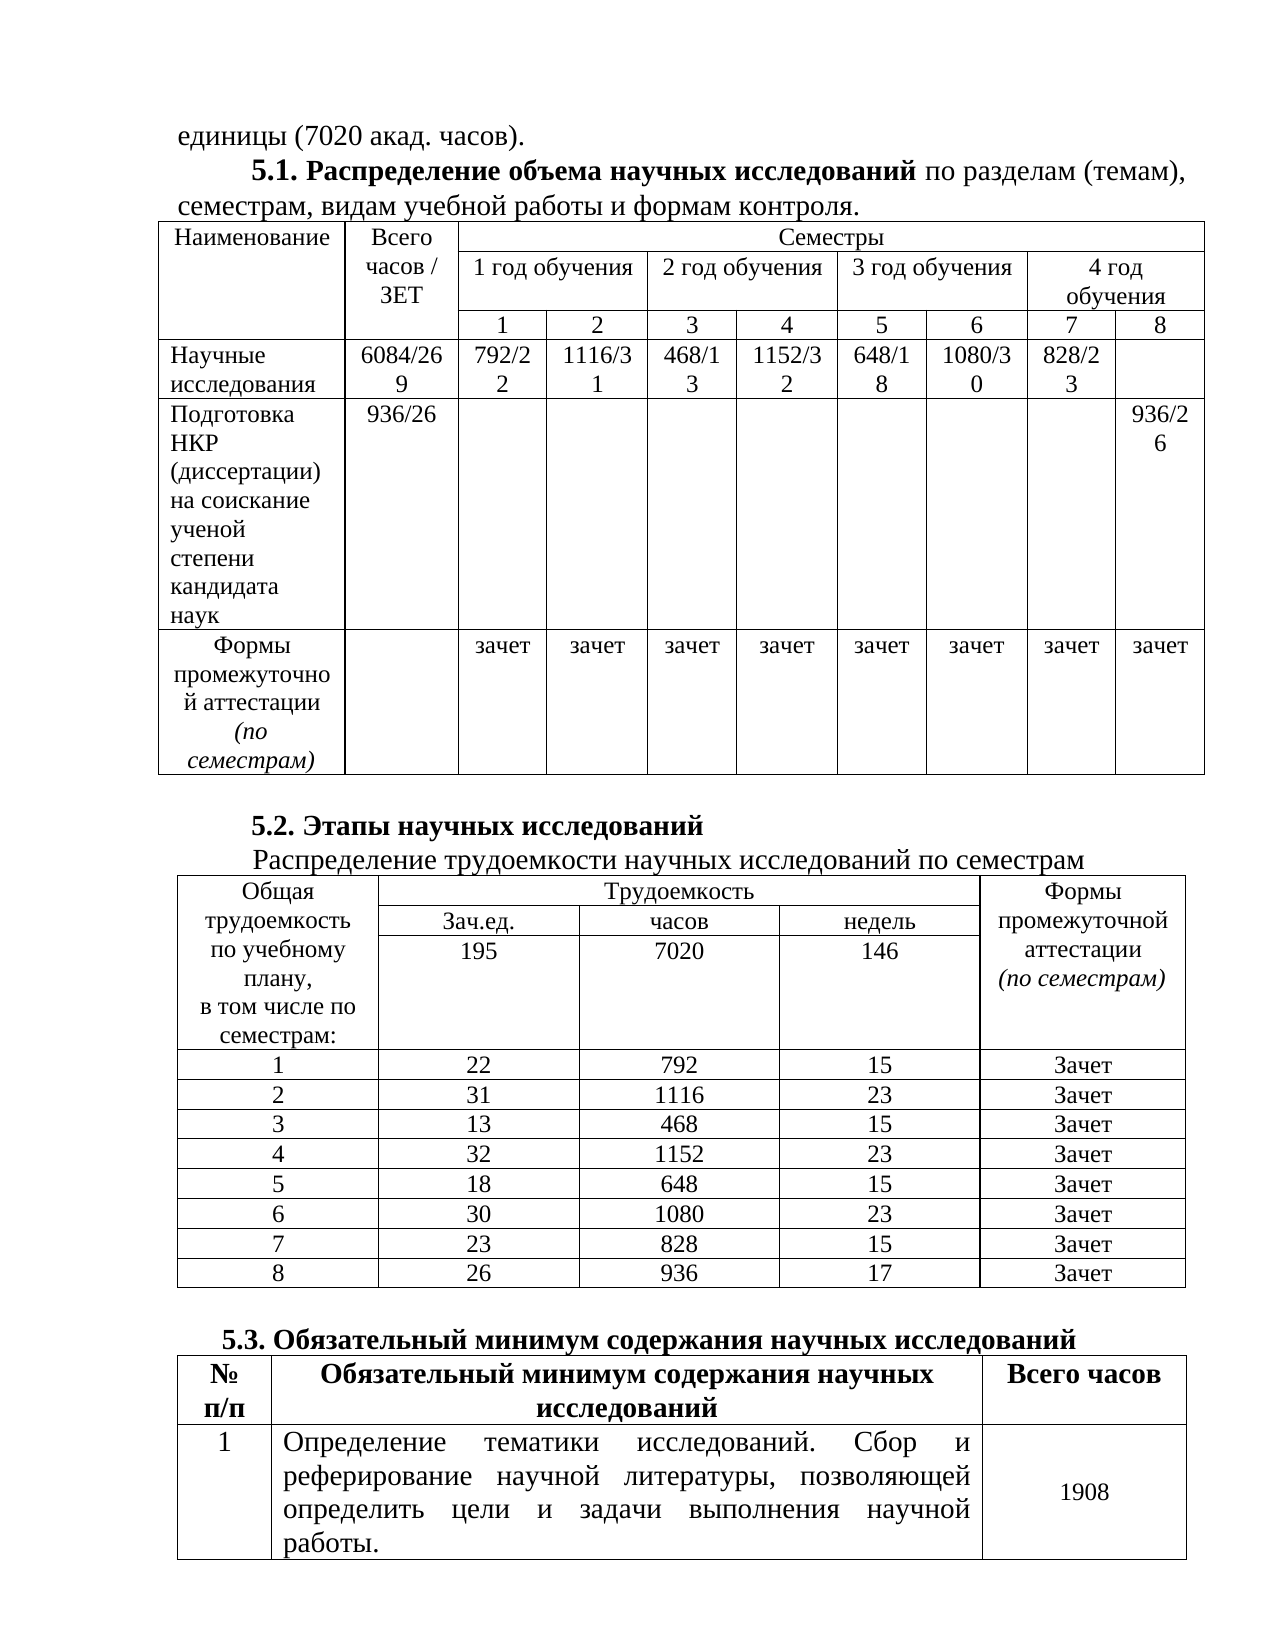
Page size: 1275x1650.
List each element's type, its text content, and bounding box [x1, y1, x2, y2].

table_cell 15 [780, 1169, 979, 1198]
table_cell Зачет [981, 1080, 1185, 1108]
table_cell зачет [1116, 630, 1204, 774]
table_cell 5 [178, 1169, 378, 1198]
table_cell 648/18 [838, 340, 926, 398]
table_cell 6084/269 [346, 340, 458, 398]
table_cell 828 [580, 1229, 779, 1257]
table_cell 1152 [580, 1139, 779, 1168]
table_cell 1116 [580, 1080, 779, 1108]
table_cell 22 [379, 1050, 579, 1079]
table_cell 31 [379, 1080, 579, 1108]
table_cell 7 [1028, 311, 1115, 339]
table_cell зачет [838, 630, 926, 774]
table_cell 23 [780, 1139, 979, 1168]
table_cell 1152/32 [737, 340, 837, 398]
table_cell [346, 630, 458, 774]
table_header Наименование [159, 222, 344, 339]
table_cell 13 [379, 1110, 579, 1138]
table_cell 15 [780, 1229, 979, 1257]
table_header Семестры [459, 222, 1204, 251]
text 5.1. Распределение объема научных исследований по разделам (темам), семестрам, видам учебной работы и формам контроля. [177, 152, 1186, 221]
table_cell Зачет [981, 1229, 1185, 1257]
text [177, 118, 1186, 152]
table_cell зачет [547, 630, 647, 774]
table_cell 792/22 [459, 340, 546, 398]
table_header Обязательный минимум содержания научных исследований [272, 1356, 982, 1423]
table_cell Зач.ед. [379, 906, 579, 935]
table_cell 468/13 [648, 340, 736, 398]
table_cell зачет [459, 630, 546, 774]
table_cell 23 [780, 1199, 979, 1228]
table_cell 15 [780, 1050, 979, 1079]
table_cell 1 [178, 1425, 271, 1559]
table_cell 6 [178, 1199, 378, 1228]
table_cell Научные исследования [159, 340, 344, 398]
table_cell 23 [379, 1229, 579, 1257]
table_cell 3 [178, 1110, 378, 1138]
table_cell 7020 [580, 936, 779, 1049]
table_cell Формы промежуточной аттестации (по семестрам) [159, 630, 344, 774]
table_cell Определение тематики исследований. Сбор и реферирование научной литературы, позволяющей определить цели и задачи выполнения научной работы. [272, 1425, 982, 1559]
table_cell [838, 399, 926, 629]
table_cell [547, 399, 647, 629]
table_cell 2 [178, 1080, 378, 1108]
table_cell 1080/30 [927, 340, 1027, 398]
table_cell [927, 399, 1027, 629]
table_cell 7 [178, 1229, 378, 1257]
table_cell Зачет [981, 1050, 1185, 1079]
table_cell недель [780, 906, 979, 935]
table_header Всего часов [983, 1356, 1186, 1423]
table_cell Зачет [981, 1259, 1185, 1287]
table_cell 1 год обучения [459, 252, 647, 309]
table_cell 32 [379, 1139, 579, 1168]
table_cell зачет [927, 630, 1027, 774]
table_cell часов [580, 906, 779, 935]
table_cell [459, 399, 546, 629]
table_cell 5 [838, 311, 926, 339]
table_cell Зачет [981, 1169, 1185, 1198]
table_cell 1 [459, 311, 546, 339]
table_cell 26 [379, 1259, 579, 1287]
table_cell 4 год обучения [1028, 252, 1204, 309]
table_cell 8 [1116, 311, 1204, 339]
table_cell 1116/31 [547, 340, 647, 398]
table_cell 468 [580, 1110, 779, 1138]
table_cell 2 год обучения [648, 252, 837, 309]
table_cell 8 [178, 1259, 378, 1287]
table_cell 1908 [983, 1425, 1186, 1559]
table_cell 648 [580, 1169, 779, 1198]
table_cell 3 [648, 311, 736, 339]
table_cell 17 [780, 1259, 979, 1287]
table_cell 828/23 [1028, 340, 1115, 398]
table_cell 936 [580, 1259, 779, 1287]
table_cell 792 [580, 1050, 779, 1079]
table_cell 195 [379, 936, 579, 1049]
table_cell Зачет [981, 1139, 1185, 1168]
table_cell 4 [737, 311, 837, 339]
table_header № п/п [178, 1356, 271, 1423]
table_header Общая трудоемкость по учебному плану, в том числе по семестрам: [178, 876, 378, 1049]
table_cell [1116, 340, 1204, 398]
table_header Всего часов / ЗЕТ [346, 222, 458, 339]
table_cell зачет [1028, 630, 1115, 774]
table_cell 2 [547, 311, 647, 339]
table_cell 15 [780, 1110, 979, 1138]
table_cell [648, 399, 736, 629]
table_cell [737, 399, 837, 629]
table_cell [1028, 399, 1115, 629]
table_cell 6 [927, 311, 1027, 339]
table_cell 1080 [580, 1199, 779, 1228]
table_cell 936/26 [346, 399, 458, 629]
table_cell зачет [737, 630, 837, 774]
table_cell 936/26 [1116, 399, 1204, 629]
text 5.2. Этапы научных исследований [177, 808, 1186, 842]
table_cell 30 [379, 1199, 579, 1228]
table_cell 146 [780, 936, 979, 1049]
table_header Формы промежуточной аттестации (по семестрам) [981, 876, 1185, 1049]
table_cell зачет [648, 630, 736, 774]
table_cell 3 год обучения [838, 252, 1027, 309]
table_cell 18 [379, 1169, 579, 1198]
table_cell 1 [178, 1050, 378, 1079]
table_cell Зачет [981, 1110, 1185, 1138]
text 5.3. Обязательный минимум содержания научных исследований [177, 1322, 1186, 1355]
text Распределение трудоемкости научных исследований по семестрам [177, 842, 1186, 875]
table_cell 4 [178, 1139, 378, 1168]
table_cell Зачет [981, 1199, 1185, 1228]
table_cell Подготовка НКР (диссертации) на соискание ученой степени кандидата наук [159, 399, 344, 629]
table_header Трудоемкость [379, 876, 979, 905]
table_cell 23 [780, 1080, 979, 1108]
